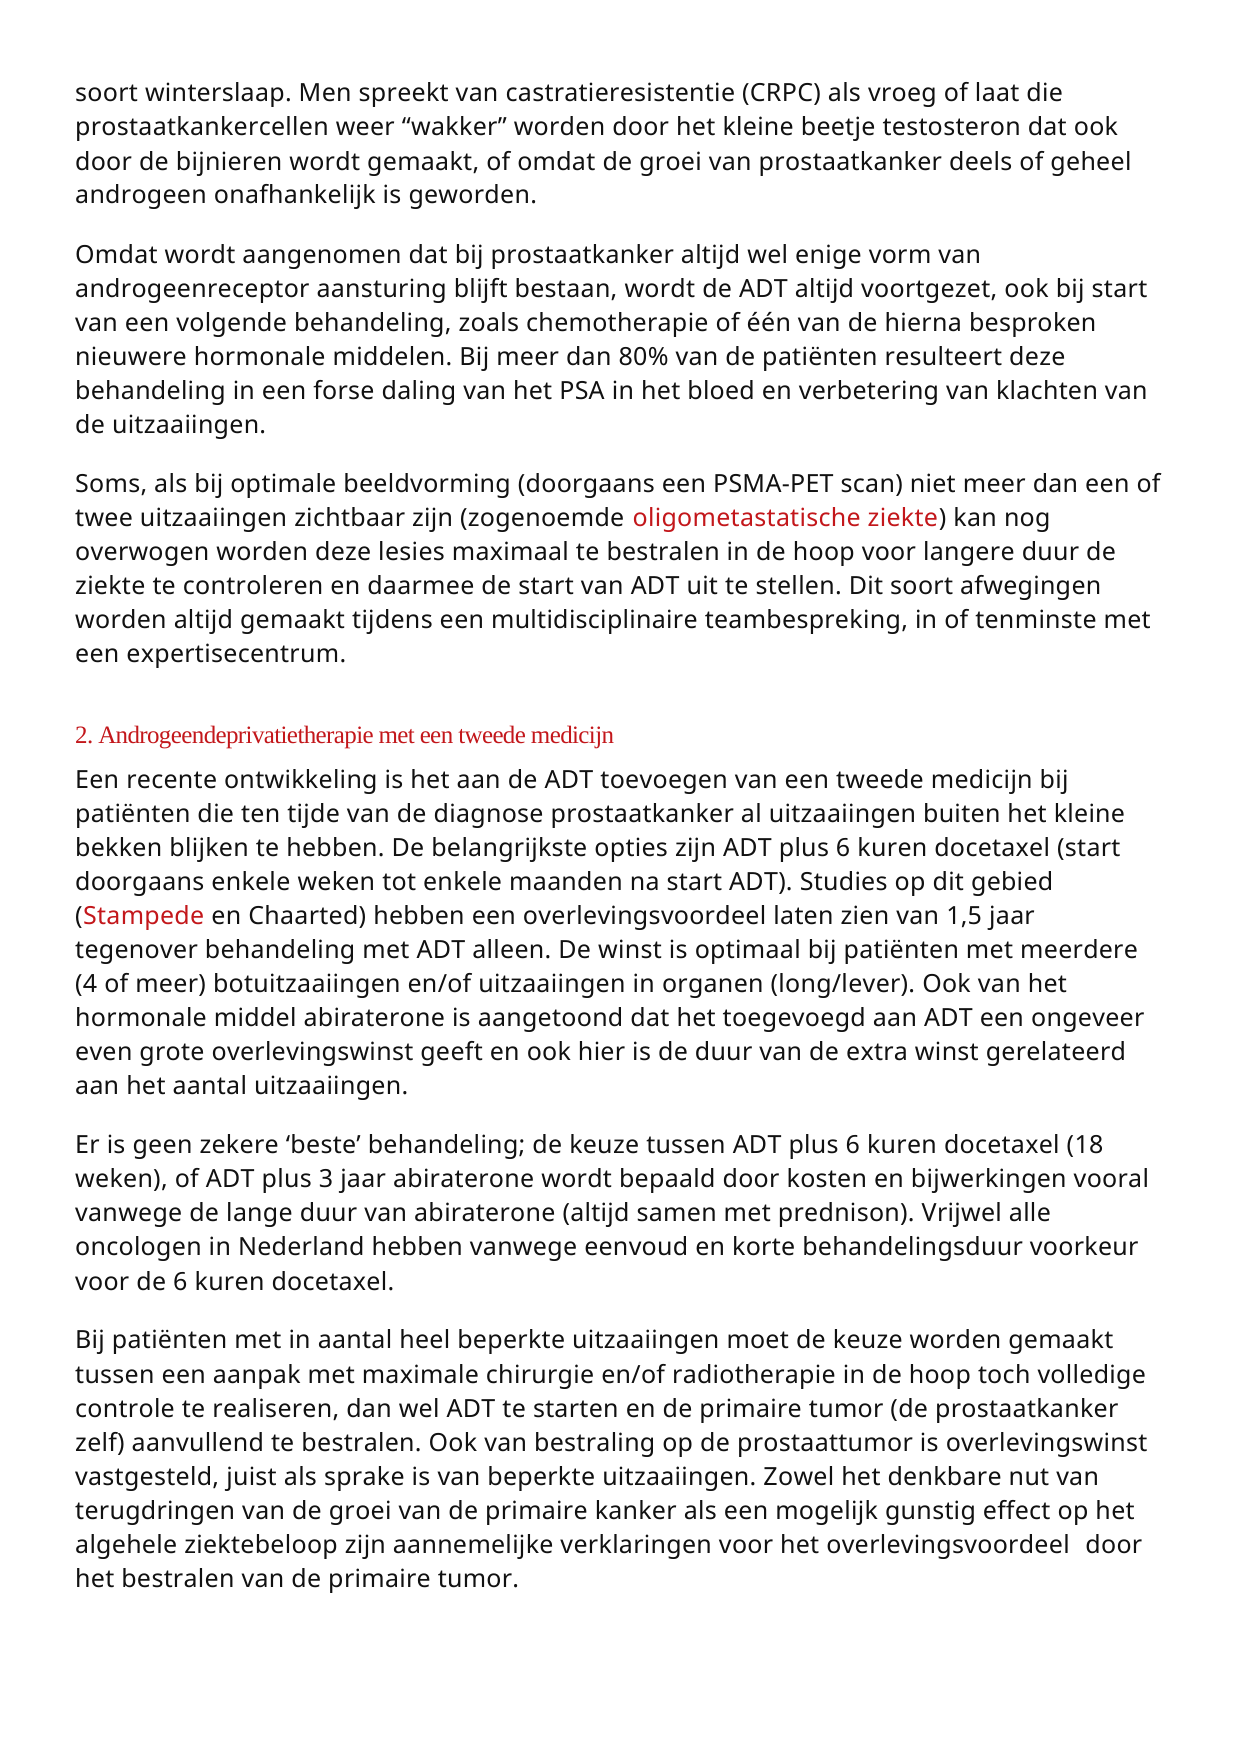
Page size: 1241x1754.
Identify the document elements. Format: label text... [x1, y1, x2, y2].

text Een recente ontwikkeling is het aan de ADT toevoegen van een tweede medicijn bij patiënten die ten tijde van de diagnose prostaatkanker al uitzaaiingen buiten het kleine bekken blijken te hebben. De belangrijkste opties zijn ADT plus 6 kuren docetaxel (start doorgaans enkele weken tot enkele maanden na start ADT). Studies op dit gebied (Stampede en Chaarted) hebben een overlevingsvoordeel laten zien van 1,5 jaar tegenover behandeling met ADT alleen. De winst is optimaal bij patiënten met meerdere (4 of meer) botuitzaaiingen en/of uitzaaiingen in organen (long/lever). Ook van het hormonale middel abiraterone is aangetoond dat het toegevoegd aan ADT een ongeveer even grote overlevingswinst geeft en ook hier is de duur van de extra winst gerelateerd aan het aantal uitzaaiingen. [75, 761, 1165, 1102]
text Soms, als bij optimale beeldvorming (doorgaans een PSMA-PET scan) niet meer dan een of twee uitzaaiingen zichtbaar zijn (zogenoemde oligometastatische ziekte) kan nog overwogen worden deze lesies maximaal te bestralen in de hoop voor langere duur de ziekte te controleren en daarmee de start van ADT uit te stellen. Dit soort afwegingen worden altijd gemaakt tijdens een multidisciplinaire teambespreking, in of tenminste met een expertisecentrum. [75, 466, 1165, 670]
text Bij patiënten met in aantal heel beperkte uitzaaiingen moet de keuze worden gemaakt tussen een aanpak met maximale chirurgie en/of radiotherapie in de hoop toch volledige controle te realiseren, dan wel ADT te starten en de primaire tumor (de prostaatkanker zelf) aanvullend te bestralen. Ook van bestraling op de prostaattumor is overlevingswinst vastgesteld, juist als sprake is van beperkte uitzaaiingen. Zowel het denkbare nut van terugdringen van de groei van de primaire kanker als een mogelijk gunstig effect op het algehele ziektebeloop zijn aannemelijke verklaringen voor het overlevingsvoordeel door het bestralen van de primaire tumor. [75, 1322, 1165, 1595]
text 2. Androgeendeprivatietherapie met een tweede medicijn [75, 720, 1165, 749]
text Omdat wordt aangenomen dat bij prostaatkanker altijd wel enige vorm van androgeenreceptor aansturing blijft bestaan, wordt de ADT altijd voortgezet, ook bij start van een volgende behandeling, zoals chemotherapie of één van de hierna besproken nieuwere hormonale middelen. Bij meer dan 80% van de patiënten resulteert deze behandeling in een forse daling van het PSA in het bloed en verbetering van klachten van de uitzaaiingen. [75, 236, 1165, 441]
text Er is geen zekere ‘beste’ behandeling; de keuze tussen ADT plus 6 kuren docetaxel (18 weken), of ADT plus 3 jaar abiraterone wordt bepaald door kosten en bijwerkingen vooral vanwege de lange duur van abiraterone (altijd samen met prednison). Vrijwel alle oncologen in Nederland hebben vanwege eenvoud en korte behandelingsduur voorkeur voor de 6 kuren docetaxel. [75, 1127, 1165, 1297]
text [75, 75, 1165, 211]
